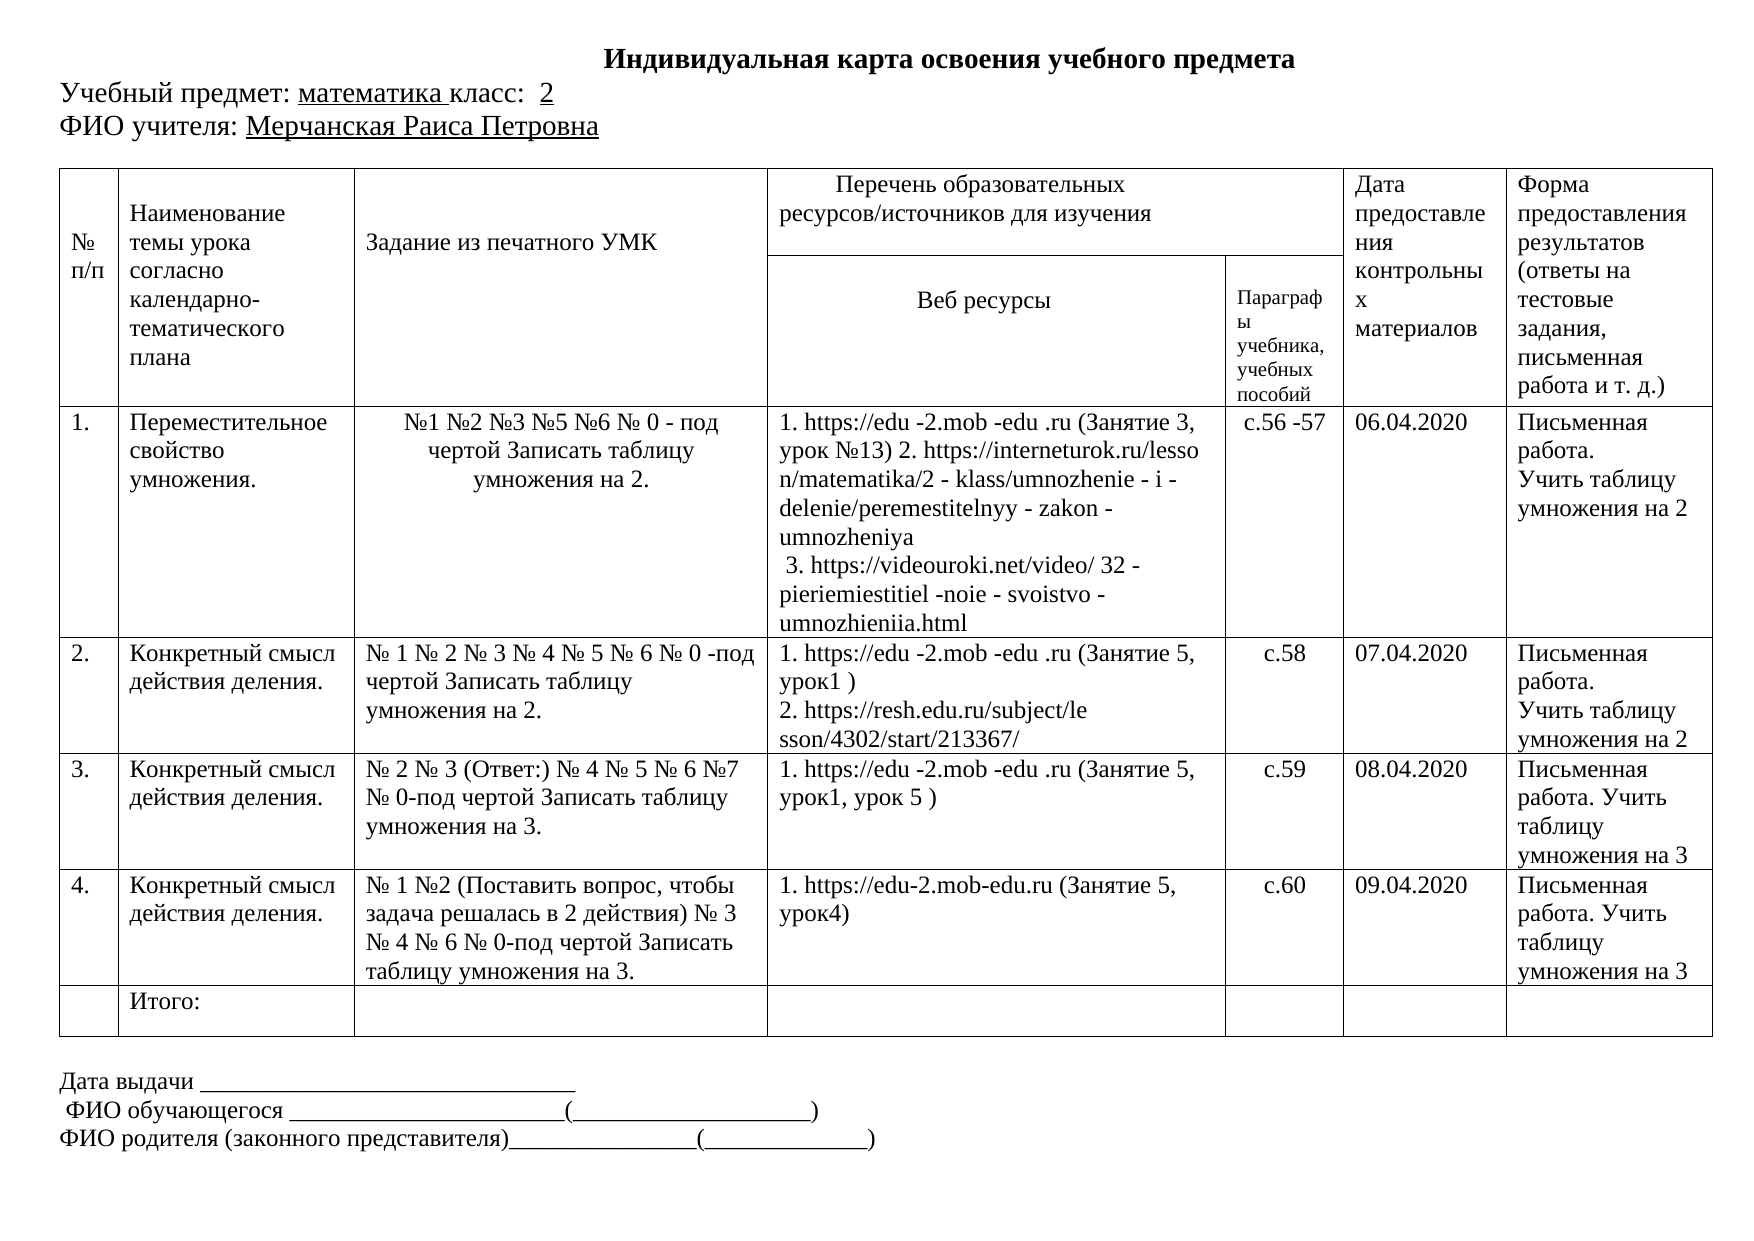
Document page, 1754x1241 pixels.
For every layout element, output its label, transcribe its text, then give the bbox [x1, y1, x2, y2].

table_header Наименование темы урока согласно календарно-тематического плана [119, 169, 354, 406]
table_cell Письменная работа. Учить таблицу умножения на 3 [1507, 870, 1712, 985]
table_cell Конкретный смысл действия деления. [119, 870, 354, 985]
table_cell № 1 №2 (Поставить вопрос, чтобы задача решалась в 2 действия) № 3 № 4 № 6 № 0-под чертой Записать таблицу умножения на 3. [355, 870, 767, 985]
table_cell 07.04.2020 [1344, 638, 1506, 753]
table_cell 1. [60, 407, 118, 637]
table_cell с.56 -57 [1226, 407, 1343, 637]
table_cell с.60 [1226, 870, 1343, 985]
text ФИО учителя: Мерчанская Раиса Петровна [59, 108, 1636, 142]
table_cell 09.04.2020 [1344, 870, 1506, 985]
table_header Задание из печатного УМК [355, 169, 767, 406]
table_cell 1. https://edu -2.mob -edu .ru (Занятие 5, урок1, урок 5 ) [768, 754, 1225, 869]
table_cell [1226, 986, 1343, 1036]
table_cell Параграфы учебника, учебных пособий [1226, 256, 1343, 406]
table_header Форма предоставления результатов (ответы на тестовые задания, письменная работа и т. д.) [1507, 169, 1712, 406]
table_cell 08.04.2020 [1344, 754, 1506, 869]
text Индивидуальная карта освоения учебного предмета [59, 41, 1636, 75]
table_cell с.58 [1226, 638, 1343, 753]
table_cell 4. [60, 870, 118, 985]
table_cell [768, 986, 1225, 1036]
table_cell Итого: [119, 986, 354, 1036]
text ФИО родителя (законного представителя)_______________(_____________) [59, 1123, 1636, 1152]
table_cell Письменная работа. Учить таблицу умножения на 2 [1507, 638, 1712, 753]
table_cell [355, 986, 767, 1036]
table_cell № 1 № 2 № 3 № 4 № 5 № 6 № 0 -под чертой Записать таблицу умножения на 2. [355, 638, 767, 753]
table_cell Письменная работа. Учить таблицу умножения на 3 [1507, 754, 1712, 869]
table_cell Переместительное свойство умножения. [119, 407, 354, 637]
table_cell 1. https://edu-2.mob-edu.ru (Занятие 5, урок4) [768, 870, 1225, 985]
table_cell [1507, 986, 1712, 1036]
table_cell Веб ресурсы [768, 256, 1225, 406]
table_cell 1. https://edu -2.mob -edu .ru (Занятие 3, урок №13) 2. https://interneturok.ru/lesso n/matematika/2 - klass/umnozhenie - i - delenie/peremestitelnyy - zakon -umnozheniya 3. https://videouroki.net/video/ 32 -pieriemiestitiel -noie - svoistvo -umnozhieniia.html [768, 407, 1225, 637]
table_header Перечень образовательных ресурсов/источников для изучения [768, 169, 1343, 255]
table_cell 2. [60, 638, 118, 753]
text ФИО обучающегося ______________________(___________________) [59, 1095, 1636, 1123]
table_cell № 2 № 3 (Ответ:) № 4 № 5 № 6 №7 № 0-под чертой Записать таблицу умножения на 3. [355, 754, 767, 869]
table_cell Конкретный смысл действия деления. [119, 638, 354, 753]
table_cell 1. https://edu -2.mob -edu .ru (Занятие 5, урок1 ) 2. https://resh.edu.ru/subject/le sson/4302/start/213367/ [768, 638, 1225, 753]
table_cell №1 №2 №3 №5 №6 № 0 - под чертой Записать таблицу умножения на 2. [355, 407, 767, 637]
table_header № п/п [60, 169, 118, 406]
table_cell 06.04.2020 [1344, 407, 1506, 637]
table_header Дата предоставления контрольных материалов [1344, 169, 1506, 406]
text Дата выдачи ______________________________ [59, 1066, 1636, 1095]
table_cell Письменная работа. Учить таблицу умножения на 2 [1507, 407, 1712, 637]
table_cell Конкретный смысл действия деления. [119, 754, 354, 869]
table_cell с.59 [1226, 754, 1343, 869]
table_cell [60, 986, 118, 1036]
table_cell [1344, 986, 1506, 1036]
table_cell 3. [60, 754, 118, 869]
text Учебный предмет: математика класс: 2 [59, 75, 1636, 108]
